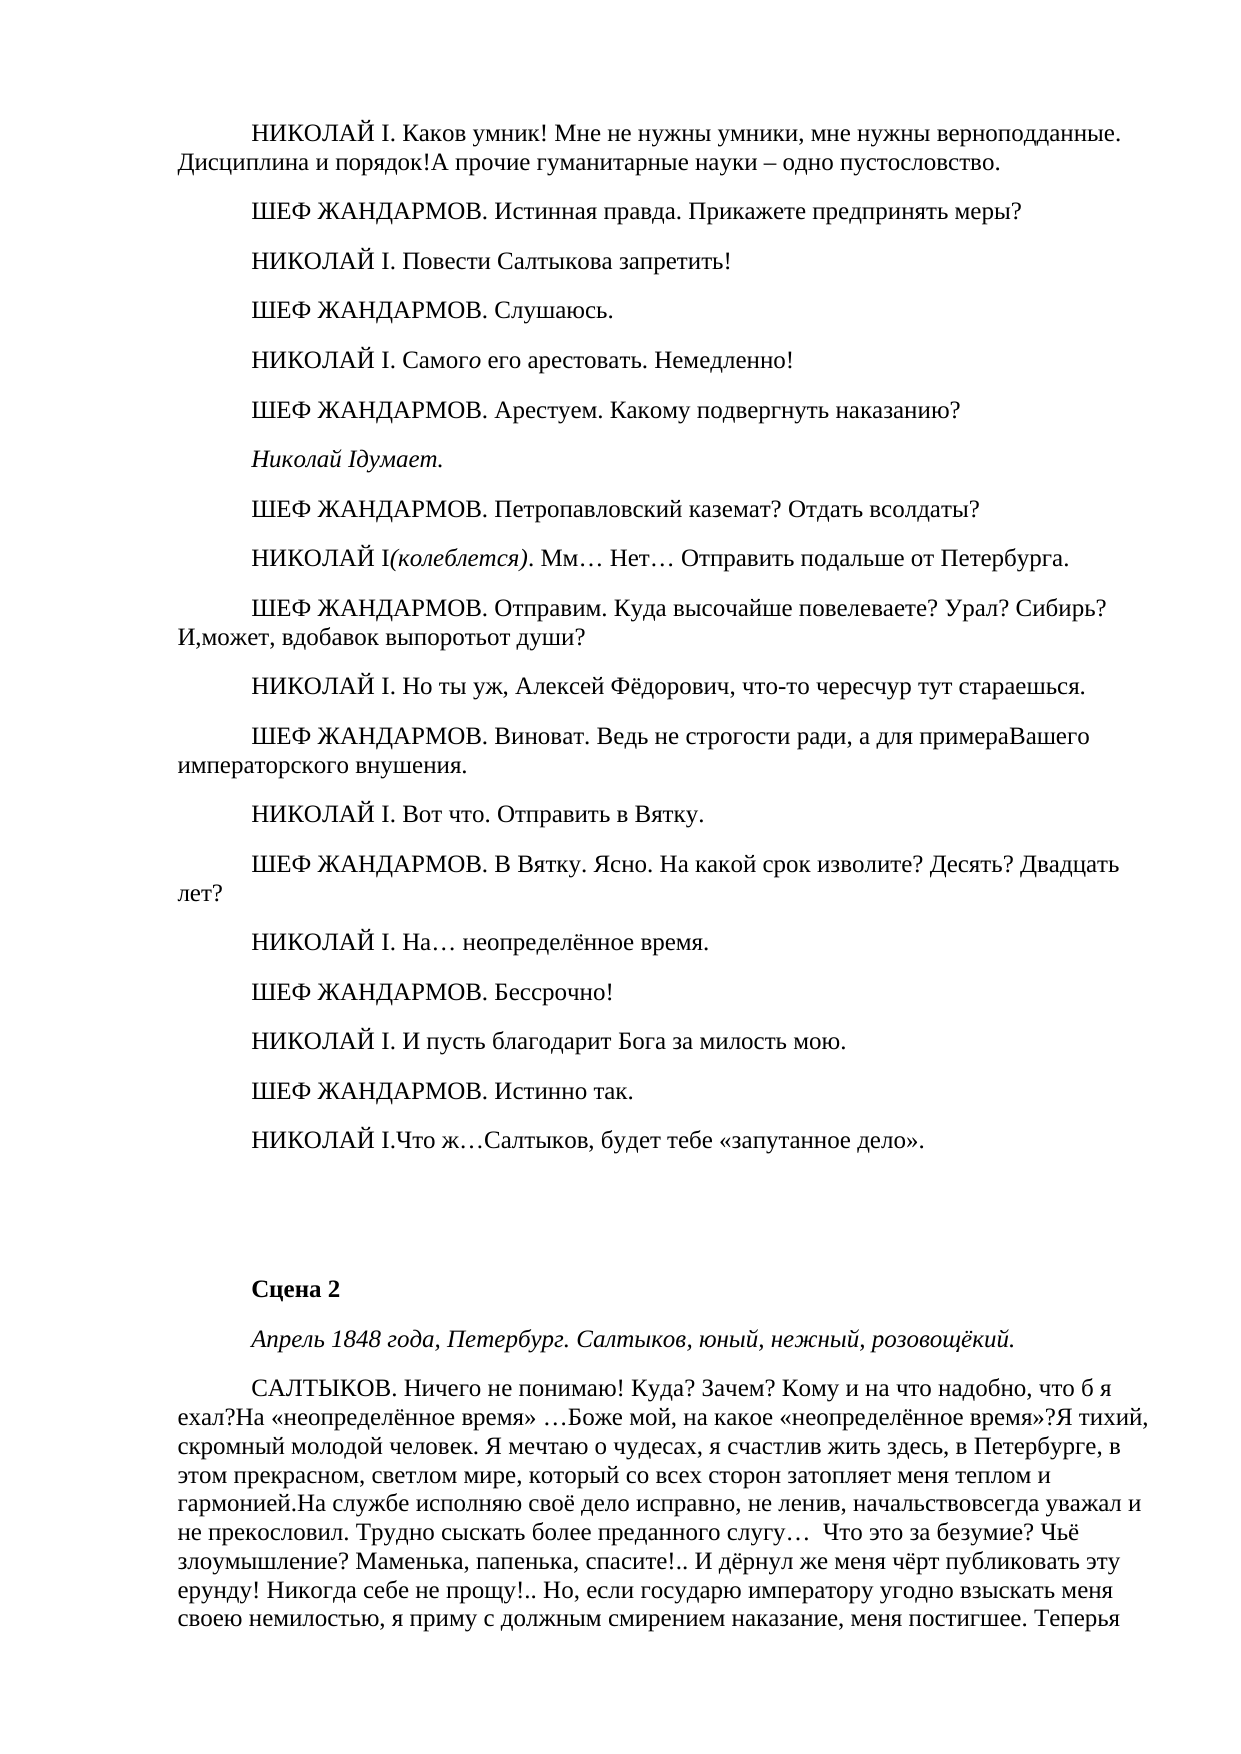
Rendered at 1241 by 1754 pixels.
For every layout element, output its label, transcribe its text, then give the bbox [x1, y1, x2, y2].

text НИКОЛАЙ I. Самого его арестовать. Немедленно! [177, 345, 1152, 374]
text НИКОЛАЙ I. На… неопределённое время. [177, 927, 1152, 956]
text Николай Iдумает. [177, 444, 1152, 473]
text ШЕФ ЖАНДАРМОВ. Истинно так. [177, 1076, 1152, 1105]
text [177, 1373, 1152, 1632]
text НИКОЛАЙ I. Вот что. Отправить в Вятку. [177, 799, 1152, 828]
text ШЕФ ЖАНДАРМОВ. В Вятку. Ясно. На какой срок изволите? Десять? Двадцать лет? [177, 849, 1152, 906]
text НИКОЛАЙ I. Каков умник! Мне не нужны умники, мне нужны верноподданные. Дисциплина и порядок!А прочие гуманитарные науки – одно пустословство. [177, 118, 1152, 176]
text Сцена 2 [177, 1274, 1152, 1303]
text ШЕФ ЖАНДАРМОВ. Истинная правда. Прикажете предпринять меры? [177, 196, 1152, 225]
text ШЕФ ЖАНДАРМОВ. Виноват. Ведь не строгости ради, а для примераВашего императорского внушения. [177, 721, 1152, 778]
text ШЕФ ЖАНДАРМОВ. Слушаюсь. [177, 296, 1152, 324]
text НИКОЛАЙ I.Что ж…Салтыков, будет тебе «запутанное дело». [177, 1126, 1152, 1154]
text ШЕФ ЖАНДАРМОВ. Отправим. Куда высочайше повелеваете? Урал? Сибирь?И,может, вдобавок выпоротьот души? [177, 593, 1152, 651]
text ШЕФ ЖАНДАРМОВ. Петропавловский каземат? Отдать всолдаты? [177, 494, 1152, 523]
text НИКОЛАЙ I. И пусть благодарит Бога за милость мою. [177, 1026, 1152, 1055]
text ШЕФ ЖАНДАРМОВ. Бессрочно! [177, 977, 1152, 1006]
text ШЕФ ЖАНДАРМОВ. Арестуем. Какому подвергнуть наказанию? [177, 395, 1152, 423]
text НИКОЛАЙ I. Но ты уж, Алексей Фёдорович, что-то чересчур тут стараешься. [177, 671, 1152, 700]
text НИКОЛАЙ I(колеблется). Мм… Нет… Отправить подальше от Петербурга. [177, 543, 1152, 572]
text НИКОЛАЙ I. Повести Салтыкова запретить! [177, 246, 1152, 275]
text Апрель 1848 года, Петербург. Салтыков, юный, нежный, розовощёкий. [177, 1324, 1152, 1353]
